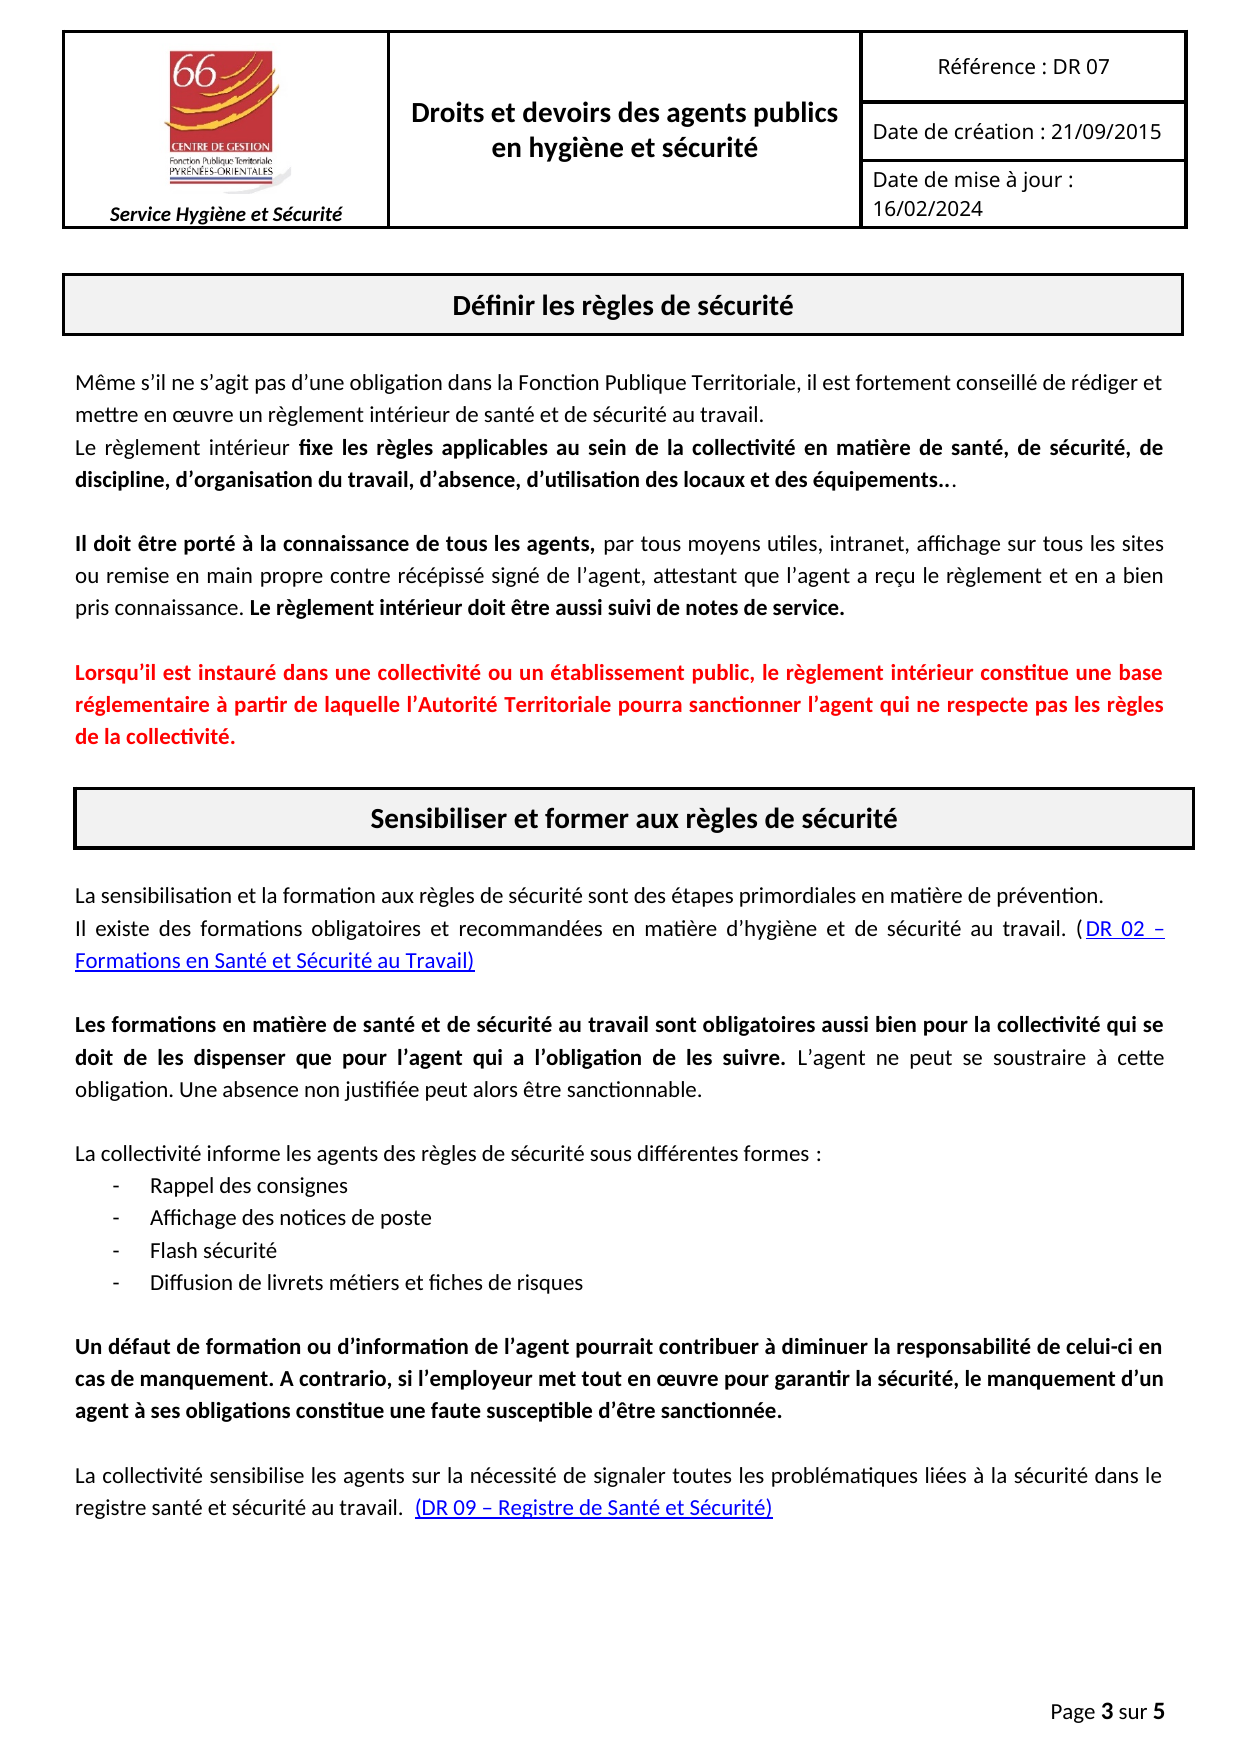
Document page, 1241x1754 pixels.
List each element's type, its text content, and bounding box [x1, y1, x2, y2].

list Affichage des notices de poste [112, 1203, 1165, 1232]
text La sensibilisation et la formation aux règles de sécurité sont des étapes primordiales en matière de prévention. [75, 882, 1165, 910]
text Le règlement intérieur fixe les règles applicables au sein de la collectivité en matière de santé, de sécurité, de discipline, d’organisation du travail, d’absence, d’utilisation des locaux et des équipements... [75, 433, 1165, 493]
table_header Définir les règles de sécurité [65, 276, 1181, 333]
text La collectivité sensibilise les agents sur la nécessité de signaler toutes les problématiques liées à la sécurité dans le registre santé et sécurité au travail. (DR 09 – Registre de Santé et Sécurité) [75, 1461, 1165, 1521]
text Les formations en matière de santé et de sécurité au travail sont obligatoires aussi bien pour la collectivité qui se doit de les dispenser que pour l’agent qui a l’obligation de les suivre. L’agent ne peut se soustraire à cette obligation. Une absence non justifiée peut alors être sanctionnable. [75, 1010, 1165, 1103]
list Diffusion de livrets métiers et fiches de risques [112, 1268, 1165, 1296]
picture [148, 43, 292, 194]
list Rappel des consignes [112, 1171, 1165, 1199]
text Il existe des formations obligatoires et recommandées en matière d’hygiène et de sécurité au travail. (DR 02 – Formations en Santé et Sécurité au Travail) [75, 914, 1165, 974]
list Flash sécurité [112, 1236, 1165, 1264]
table_header Sensibiliser et former aux règles de sécurité [77, 790, 1192, 846]
text Un défaut de formation ou d’information de l’agent pourrait contribuer à diminuer la responsabilité de celui-ci en cas de manquement. A contrario, si l’employeur met tout en œuvre pour garantir la sécurité, le manquement d’un agent à ses obligations constitue une faute susceptible d’être sanctionnée. [75, 1332, 1165, 1425]
text Lorsqu’il est instauré dans une collectivité ou un établissement public, le règlement intérieur constitue une base réglementaire à partir de laquelle l’Autorité Territoriale pourra sanctionner l’agent qui ne respecte pas les règles de la collectivité. [75, 658, 1165, 750]
text Même s’il ne s’agit pas d’une obligation dans la Fonction Publique Territoriale, il est fortement conseillé de rédiger et mettre en œuvre un règlement intérieur de santé et de sécurité au travail. [75, 368, 1165, 428]
text Il doit être porté à la connaissance de tous les agents, par tous moyens utiles, intranet, affichage sur tous les sites ou remise en main propre contre récépissé signé de l’agent, attestant que l’agent a reçu le règlement et en a bien pris connaissance. Le règlement intérieur doit être aussi suivi de notes de service. [75, 529, 1165, 622]
text La collectivité informe les agents des règles de sécurité sous différentes formes : [75, 1139, 1165, 1167]
